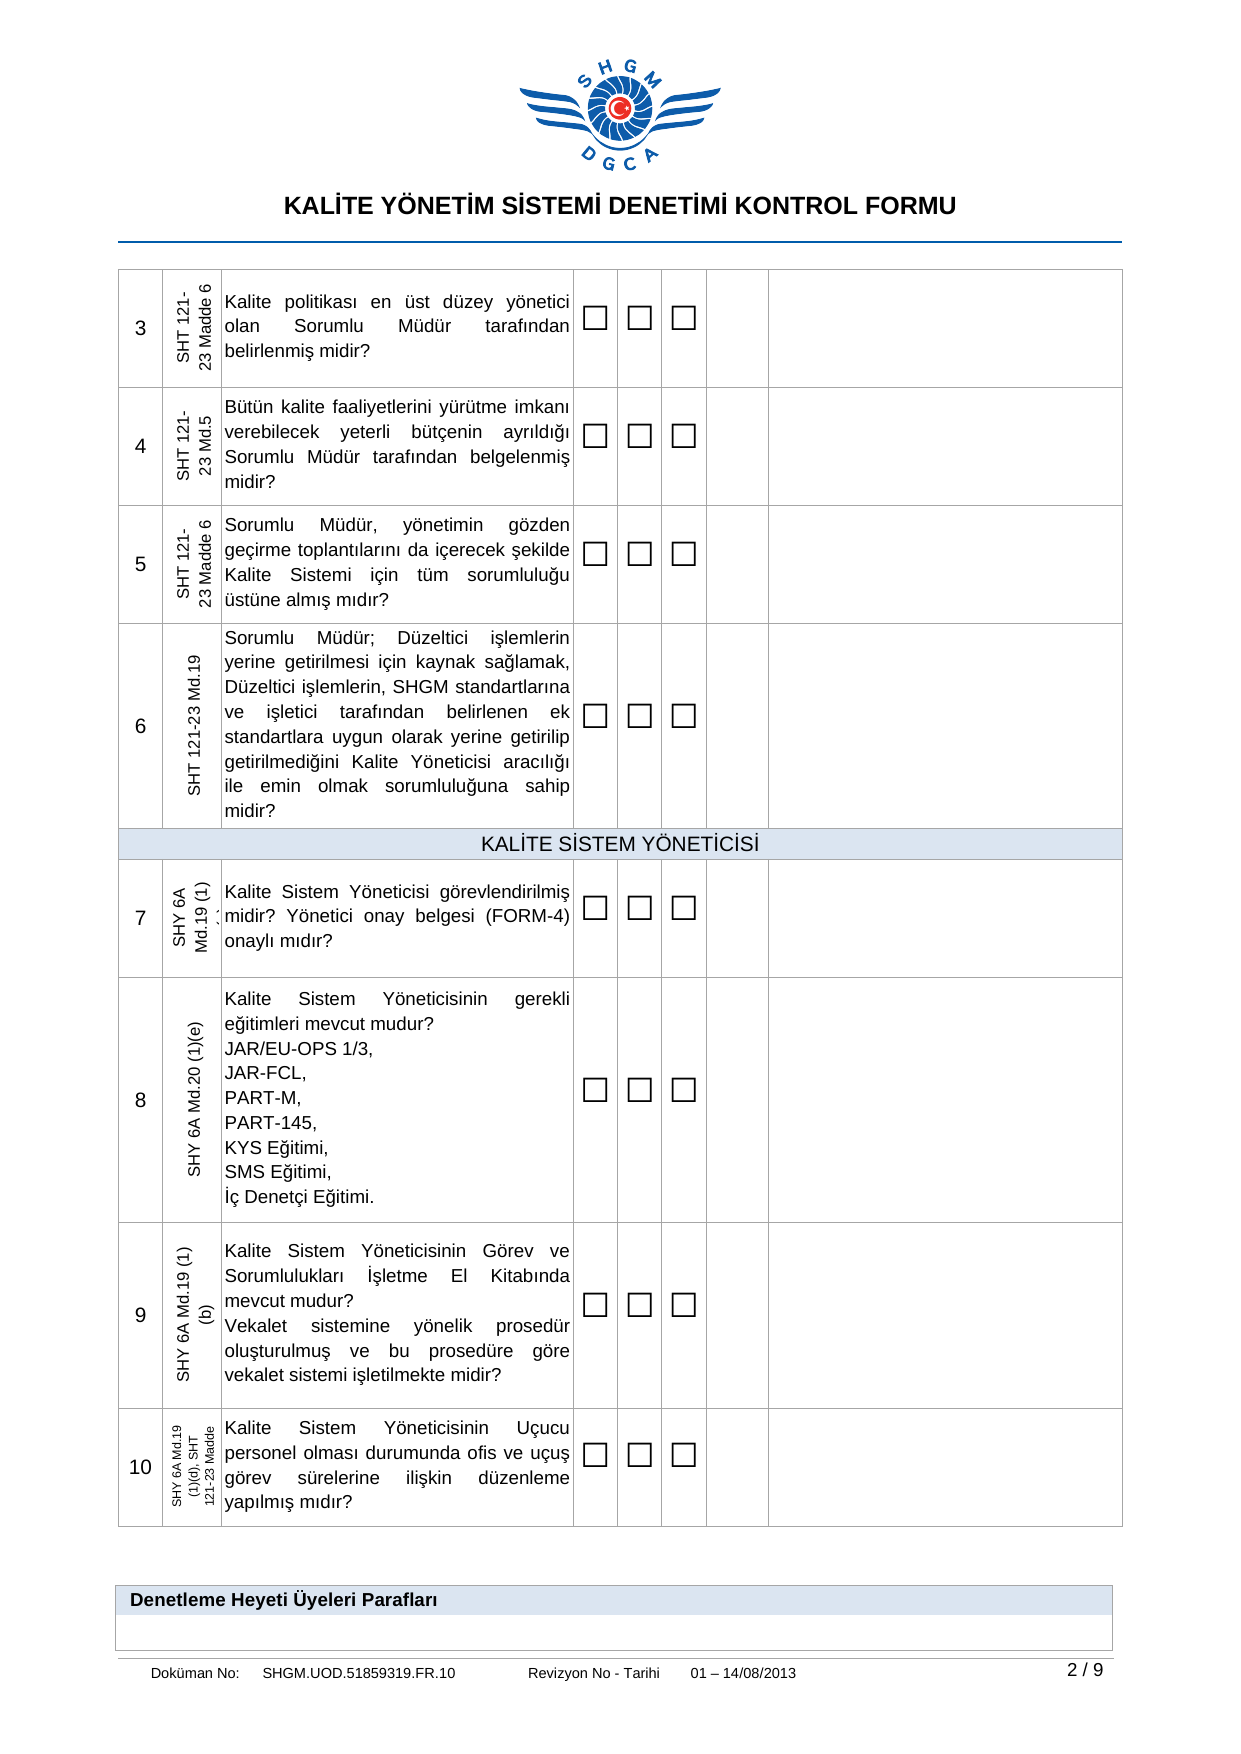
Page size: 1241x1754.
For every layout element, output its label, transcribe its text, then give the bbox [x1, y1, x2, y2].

table_cell 6 [119, 624, 162, 828]
table_cell [707, 506, 768, 623]
table_cell [769, 860, 1122, 977]
table_cell Kalite Sistem Yöneticisinin Görev ve Sorumlulukları İşletme El Kitabında mevcut mudur? Vekalet sistemine yönelik prosedür oluşturulmuş ve bu prosedüre göre vekalet sistemi işletilmekte midir? [222, 1223, 573, 1407]
table_cell 7 [119, 860, 162, 977]
table_cell SHY 6A Md.19 (1)(a) [163, 860, 221, 977]
table_cell KALİTE SİSTEM YÖNETİCİSİ [119, 829, 1122, 859]
table_cell SHT 121-23 Md.5 [163, 388, 221, 505]
table_cell 8 [119, 978, 162, 1222]
table_cell 5 [119, 506, 162, 623]
table_cell Kalite Sistem Yöneticisi görevlendirilmiş midir? Yönetici onay belgesi (FORM-4) onaylı mıdır? [222, 860, 573, 977]
table_cell [707, 1223, 768, 1407]
table_cell 9 [119, 1223, 162, 1407]
table_cell [769, 270, 1122, 387]
table_cell 3 [119, 270, 162, 387]
picture [519, 59, 721, 171]
table_cell [707, 860, 768, 977]
table_cell Sorumlu Müdür; Düzeltici işlemlerin yerine getirilmesi için kaynak sağlamak, Düzeltici işlemlerin, SHGM standartlarına ve işletici tarafından belirlenen ek standartlara uygun olarak yerine getirilip getirilmediğini Kalite Yöneticisi aracılığı ile emin olmak sorumluluğuna sahip midir? [222, 624, 573, 828]
table_cell SHY 6A Md.19 (1)(d), SHT 121-23 Madde 8 [163, 1409, 221, 1526]
table_cell SHT 121-23 Madde 6 [163, 270, 221, 387]
table_cell SHT 121-23 Md.19 [163, 624, 221, 828]
table_cell [769, 506, 1122, 623]
table_cell [769, 388, 1122, 505]
table_cell [707, 978, 768, 1222]
table_cell SHY 6A Md.20 (1)(e) [163, 978, 221, 1222]
table_cell Kalite Sistem Yöneticisinin Uçucu personel olması durumunda ofis ve uçuş görev sürelerine ilişkin düzenleme yapılmış mıdır? [222, 1409, 573, 1526]
table_cell Bütün kalite faaliyetlerini yürütme imkanı verebilecek yeterli bütçenin ayrıldığı Sorumlu Müdür tarafından belgelenmiş midir? [222, 388, 573, 505]
table_cell [707, 270, 768, 387]
table_cell 4 [119, 388, 162, 505]
table_cell Kalite politikası en üst düzey yönetici olan Sorumlu Müdür tarafından belirlenmiş midir? [222, 270, 573, 387]
table_cell [769, 1223, 1122, 1407]
table_cell [707, 1409, 768, 1526]
table_cell [707, 388, 768, 505]
table_cell [769, 978, 1122, 1222]
table_cell [769, 1409, 1122, 1526]
table_cell [707, 624, 768, 828]
table_cell SHT 121-23 Madde 6 [163, 506, 221, 623]
table_cell Sorumlu Müdür, yönetimin gözden geçirme toplantılarını da içerecek şekilde Kalite Sistemi için tüm sorumluluğu üstüne almış mıdır? [222, 506, 573, 623]
table_cell SHY 6A Md.19 (1)(b) [163, 1223, 221, 1407]
table_cell Kalite Sistem Yöneticisinin gerekli eğitimleri mevcut mudur? JAR/EU-OPS 1/3, JAR-FCL, PART-M, PART-145, KYS Eğitimi, SMS Eğitimi, İç Denetçi Eğitimi. [222, 978, 573, 1222]
table_cell 10 [119, 1409, 162, 1526]
table_cell [769, 624, 1122, 828]
